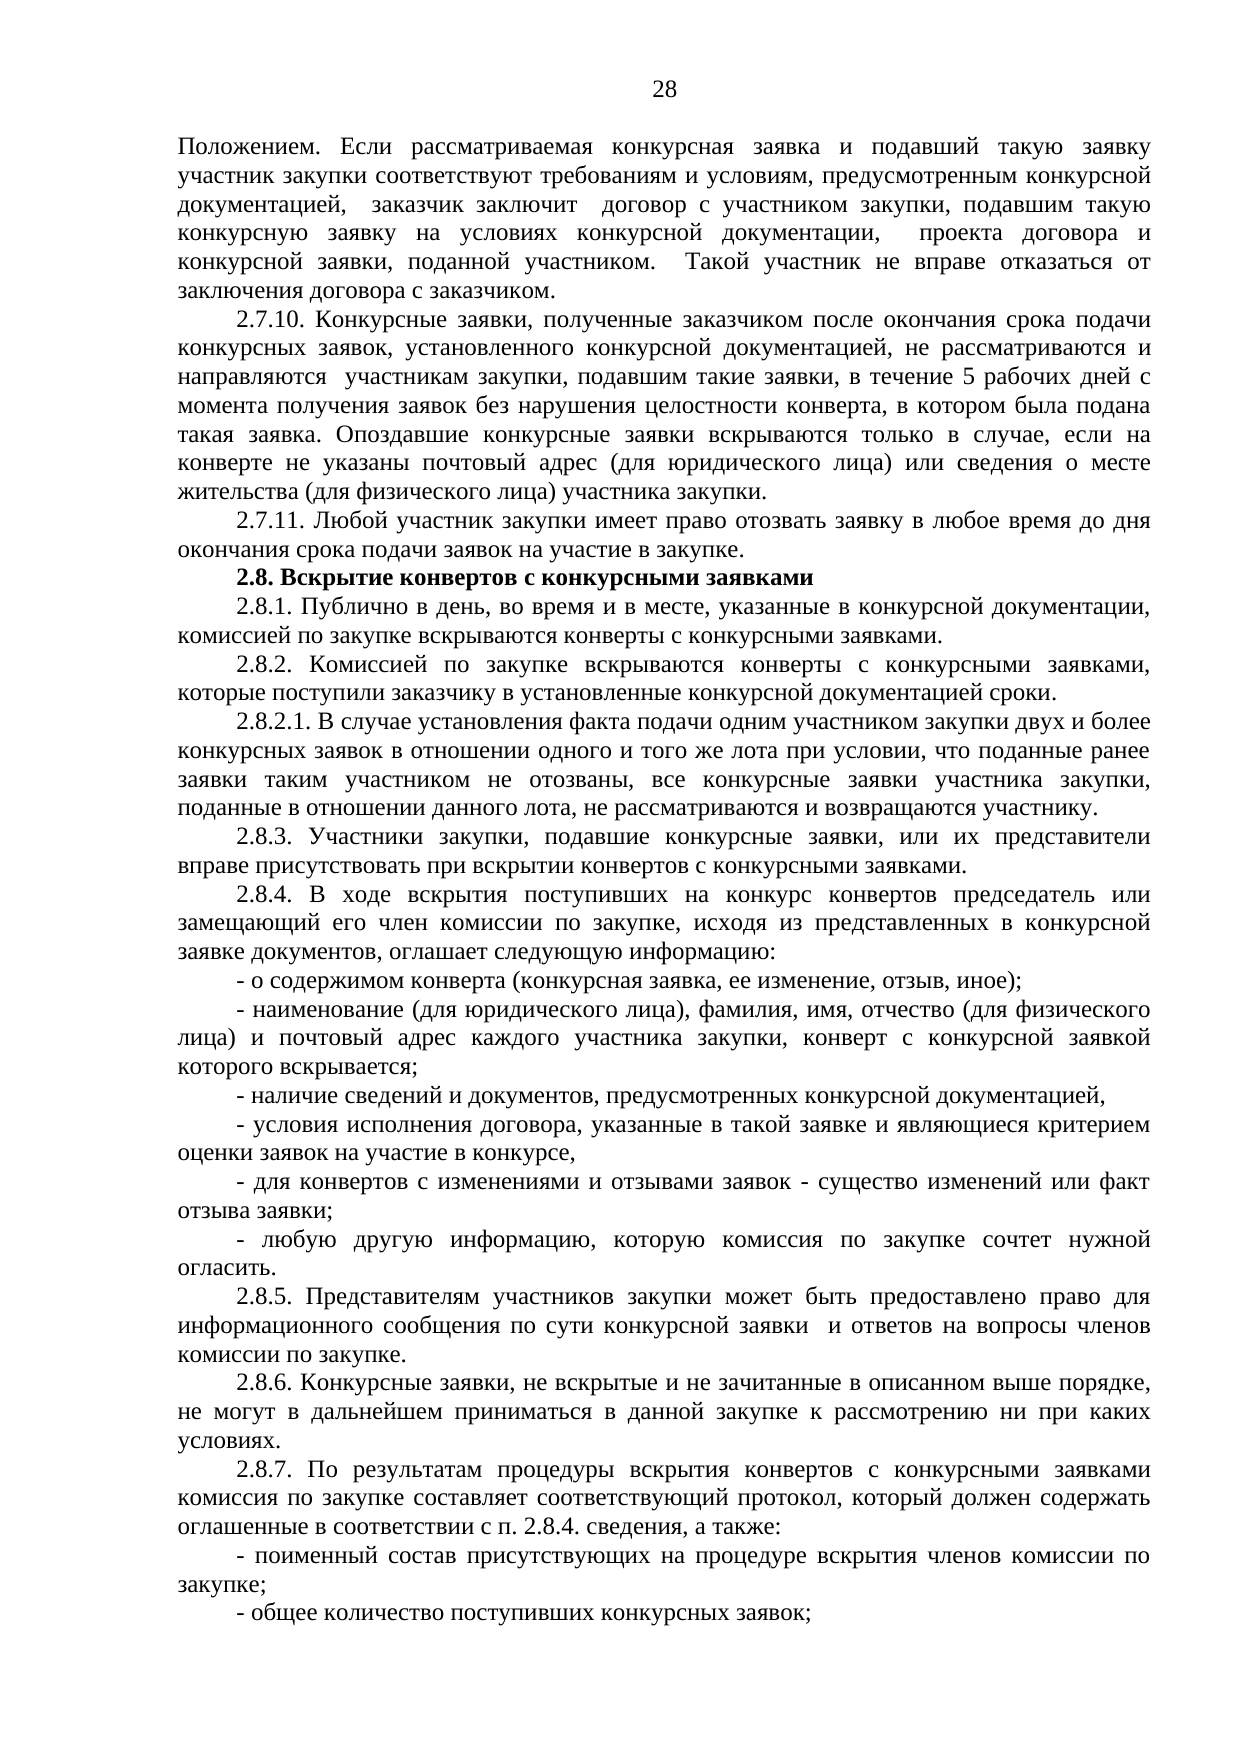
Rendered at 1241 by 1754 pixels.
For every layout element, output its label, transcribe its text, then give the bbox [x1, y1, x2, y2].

text 2.7.11. Любой участник закупки имеет право отозвать заявку в любое время до дня окончания срока подачи заявок на участие в закупке. [177, 505, 1152, 562]
text - общее количество поступивших конкурсных заявок; [177, 1597, 1152, 1626]
text 2.8. Вскрытие конвертов с конкурсными заявками [177, 562, 1152, 591]
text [177, 131, 1152, 304]
text 2.8.4. В ходе вскрытия поступивших на конкурс конвертов председатель или замещающий его член комиссии по закупке, исходя из представленных в конкурсной заявке документов, оглашает следующую информацию: [177, 879, 1152, 965]
text 2.8.2. Комиссией по закупке вскрываются конверты с конкурсными заявками, которые поступили заказчику в установленные конкурсной документацией сроки. [177, 649, 1152, 706]
text - наличие сведений и документов, предусмотренных конкурсной документацией, [177, 1080, 1152, 1109]
text - для конвертов с изменениями и отзывами заявок - существо изменений или факт отзыва заявки; [177, 1166, 1152, 1224]
text 2.8.2.1. В случае установления факта подачи одним участником закупки двух и более конкурсных заявок в отношении одного и того же лота при условии, что поданные ранее заявки таким участником не отозваны, все конкурсные заявки участника закупки, поданные в отношении данного лота, не рассматриваются и возвращаются участнику. [177, 706, 1152, 821]
text 2.7.10. Конкурсные заявки, полученные заказчиком после окончания срока подачи конкурсных заявок, установленного конкурсной документацией, не рассматриваются и направляются участникам закупки, подавшим такие заявки, в течение 5 рабочих дней с момента получения заявок без нарушения целостности конверта, в котором была подана такая заявка. Опоздавшие конкурсные заявки вскрываются только в случае, если на конверте не указаны почтовый адрес (для юридического лица) или сведения о месте жительства (для физического лица) участника закупки. [177, 304, 1152, 505]
text 2.8.6. Конкурсные заявки, не вскрытые и не зачитанные в описанном выше порядке, не могут в дальнейшем приниматься в данной закупке к рассмотрению ни при каких условиях. [177, 1367, 1152, 1454]
text - наименование (для юридического лица), фамилия, имя, отчество (для физического лица) и почтовый адрес каждого участника закупки, конверт с конкурсной заявкой которого вскрывается; [177, 994, 1152, 1080]
text 2.8.1. Публично в день, во время и в месте, указанные в конкурсной документации, комиссией по закупке вскрываются конверты с конкурсными заявками. [177, 591, 1152, 649]
text 2.8.5. Представителям участников закупки может быть предоставлено право для информационного сообщения по сути конкурсной заявки и ответов на вопросы членов комиссии по закупке. [177, 1281, 1152, 1367]
text 2.8.7. По результатам процедуры вскрытия конвертов с конкурсными заявками комиссия по закупке составляет соответствующий протокол, который должен содержать оглашенные в соответствии с п. 2.8.4. сведения, а также: [177, 1454, 1152, 1540]
text - любую другую информацию, которую комиссия по закупке сочтет нужной огласить. [177, 1224, 1152, 1281]
text - условия исполнения договора, указанные в такой заявке и являющиеся критерием оценки заявок на участие в конкурсе, [177, 1109, 1152, 1166]
text 2.8.3. Участники закупки, подавшие конкурсные заявки, или их представители вправе присутствовать при вскрытии конвертов с конкурсными заявками. [177, 821, 1152, 879]
text - поименный состав присутствующих на процедуре вскрытия членов комиссии по закупке; [177, 1540, 1152, 1597]
text - о содержимом конверта (конкурсная заявка, ее изменение, отзыв, иное); [177, 965, 1152, 994]
